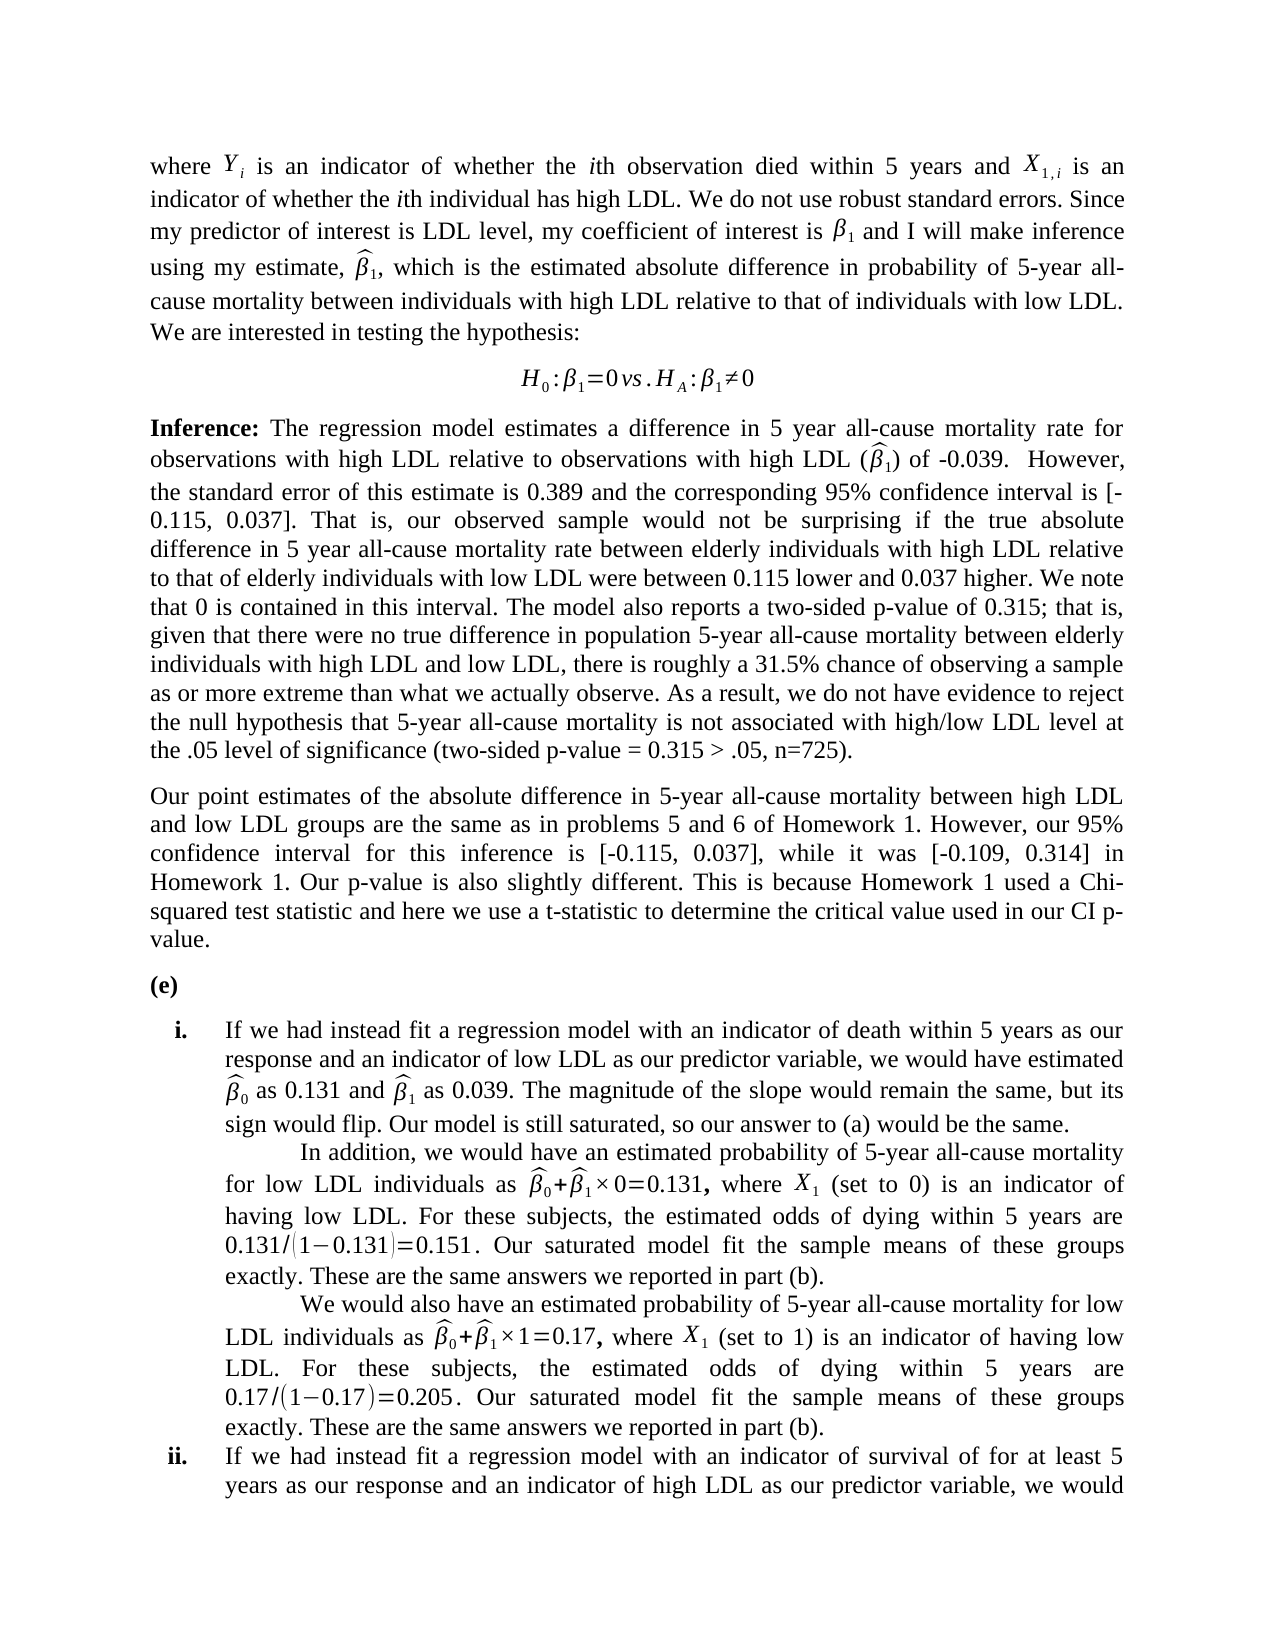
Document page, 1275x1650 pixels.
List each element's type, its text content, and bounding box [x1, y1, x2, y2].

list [187, 1441, 1125, 1499]
text where is an indicator of whether the ith observation died within 5 years and is an indicator of whether the ith individual has high LDL. We do not use robust standard errors. Since my predictor of interest is LDL level, my coefficient of interest is and I will make inference using my estimate, , which is the estimated absolute difference in probability of 5-year all-cause mortality between individuals with high LDL relative to that of individuals with low LDL. We are interested in testing the hypothesis: [150, 150, 1125, 346]
list In addition, we would have an estimated probability of 5-year all-cause mortality for low LDL individuals as , where (set to 0) is an indicator of having low LDL. For these subjects, the estimated odds of dying within 5 years are Our saturated model fit the sample means of these groups exactly. These are the same answers we reported in part (b). [225, 1137, 1125, 1289]
text (e) [150, 970, 1125, 999]
text Our point estimates of the absolute difference in 5-year all-cause mortality between high LDL and low LDL groups are the same as in problems 5 and 6 of Homework 1. However, our 95% confidence interval for this inference is [-0.115, 0.037], while it was [-0.109, 0.314] in Homework 1. Our p-value is also slightly different. This is because Homework 1 used a Chi-squared test statistic and here we use a t-statistic to determine the critical value used in our CI p-value. [150, 781, 1125, 953]
list If we had instead fit a regression model with an indicator of death within 5 years as our response and an indicator of low LDL as our predictor variable, we would have estimated as 0.131 and as 0.039. The magnitude of the slope would remain the same, but its sign would flip. Our model is still saturated, so our answer to (a) would be the same. [187, 1015, 1125, 1137]
list We would also have an estimated probability of 5-year all-cause mortality for low LDL individuals as , where (set to 1) is an indicator of having low LDL. For these subjects, the estimated odds of dying within 5 years are Our saturated model fit the sample means of these groups exactly. These are the same answers we reported in part (b). [225, 1289, 1125, 1441]
text Inference: The regression model estimates a difference in 5 year all-cause mortality rate for observations with high LDL relative to observations with high LDL () of -0.039. However, the standard error of this estimate is 0.389 and the corresponding 95% confidence interval is [-0.115, 0.037]. That is, our observed sample would not be surprising if the true absolute difference in 5 year all-cause mortality rate between elderly individuals with high LDL relative to that of elderly individuals with low LDL were between 0.115 lower and 0.037 higher. We note that 0 is contained in this interval. The model also reports a two-sided p-value of 0.315; that is, given that there were no true difference in population 5-year all-cause mortality between elderly individuals with high LDL and low LDL, there is roughly a 31.5% chance of observing a sample as or more extreme than what we actually observe. As a result, we do not have evidence to reject the null hypothesis that 5-year all-cause mortality is not associated with high/low LDL level at the .05 level of significance (two-sided p-value = 0.315 > .05, n=725). [150, 413, 1125, 764]
